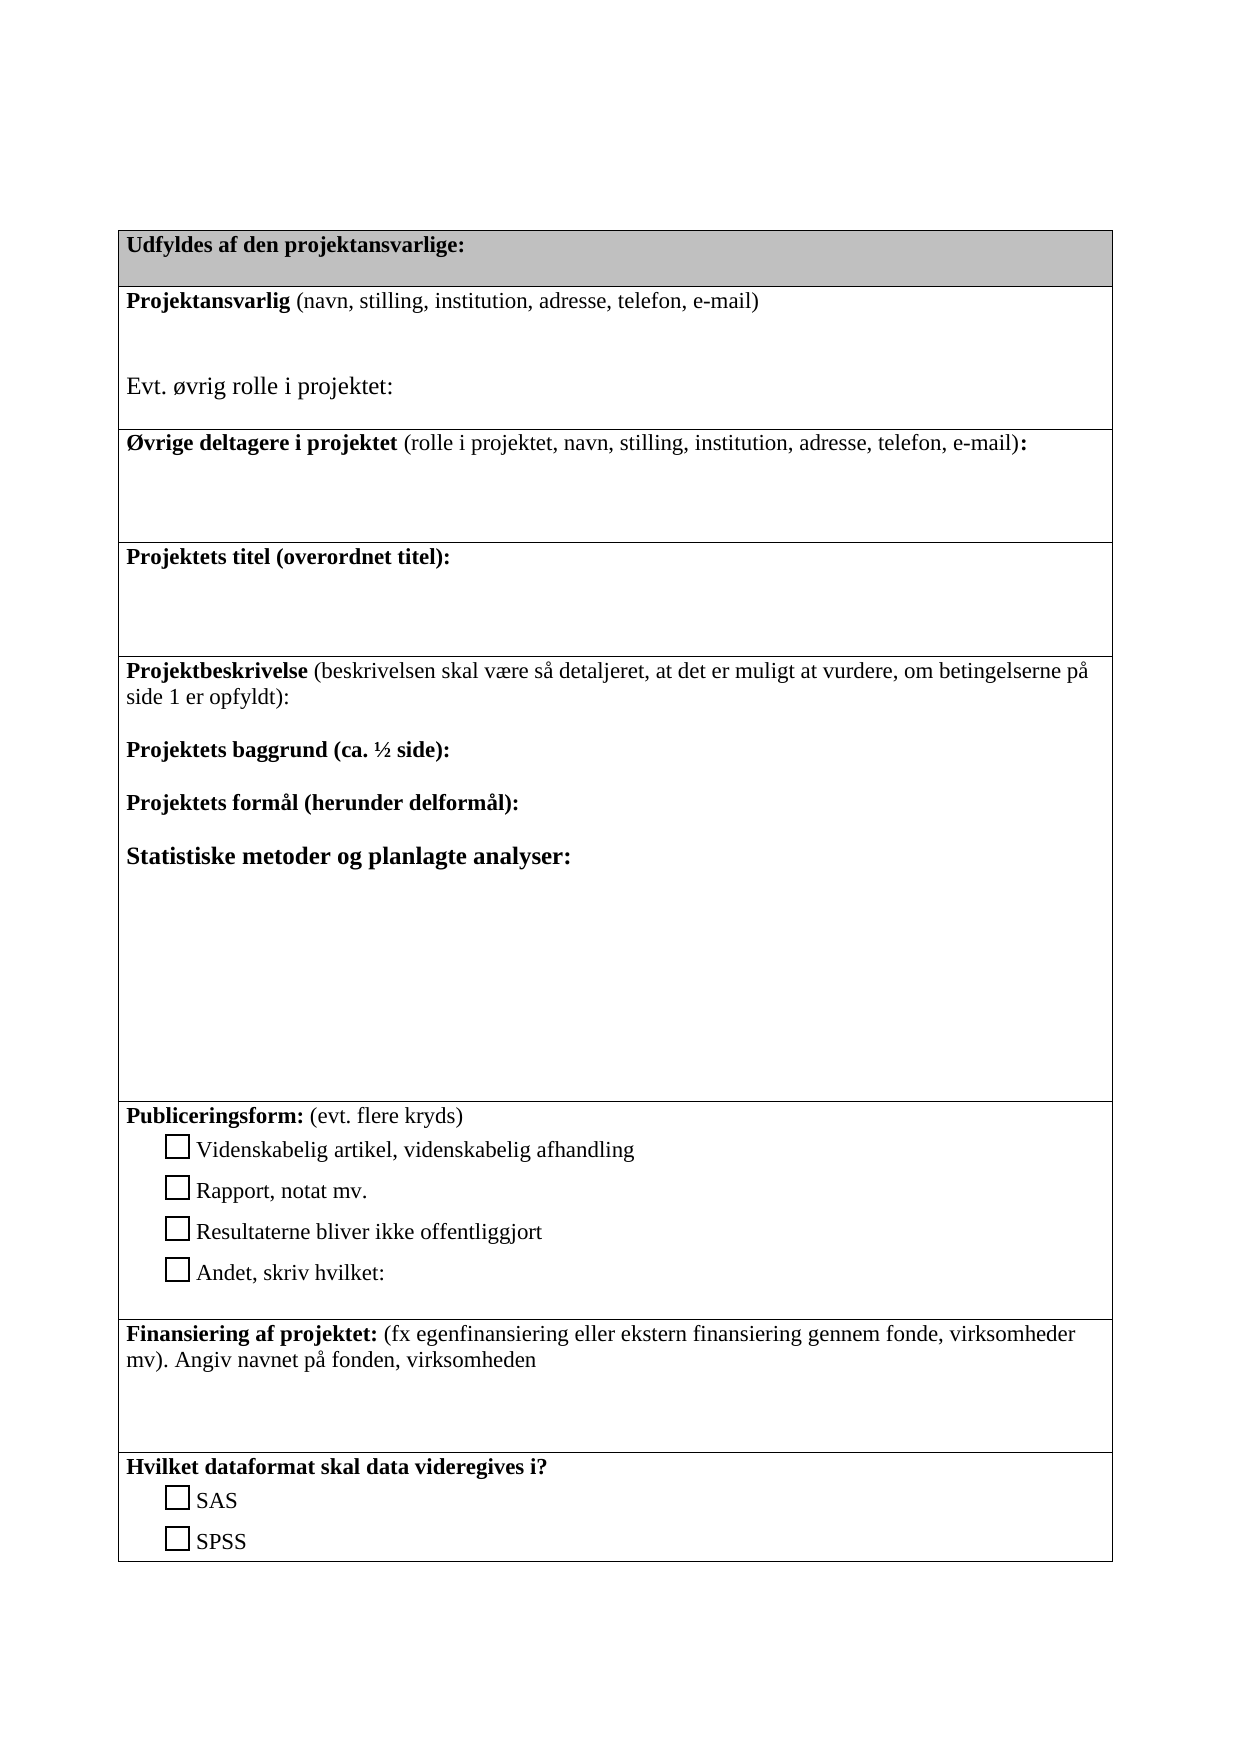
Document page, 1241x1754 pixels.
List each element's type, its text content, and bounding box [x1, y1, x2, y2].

table_header Udfyldes af den projektansvarlige: [119, 231, 1112, 286]
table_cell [119, 1453, 1112, 1561]
table_cell Øvrige deltagere i projektet (rolle i projektet, navn, stilling, institution, adresse, telefon, e-mail): [119, 430, 1112, 542]
table_cell Projektansvarlig (navn, stilling, institution, adresse, telefon, e-mail) Evt. øvrig rolle i projektet: [119, 287, 1112, 428]
table_cell Publiceringsform: (evt. flere kryds) Videnskabelig artikel, videnskabelig afhandling Rapport, notat mv. Resultaterne bliver ikke offentliggjort Andet, skriv hvilket: [119, 1102, 1112, 1319]
table_cell Finansiering af projektet: (fx egenfinansiering eller ekstern finansiering gennem fonde, virksomheder mv). Angiv navnet på fonden, virksomheden [119, 1320, 1112, 1452]
table_cell Projektets titel (overordnet titel): [119, 543, 1112, 656]
table_cell Projektbeskrivelse (beskrivelsen skal være så detaljeret, at det er muligt at vurdere, om betingelserne på side 1 er opfyldt): Projektets baggrund (ca. ½ side): Projektets formål (herunder delformål): Statistiske metoder og planlagte analyser: [119, 657, 1112, 1101]
